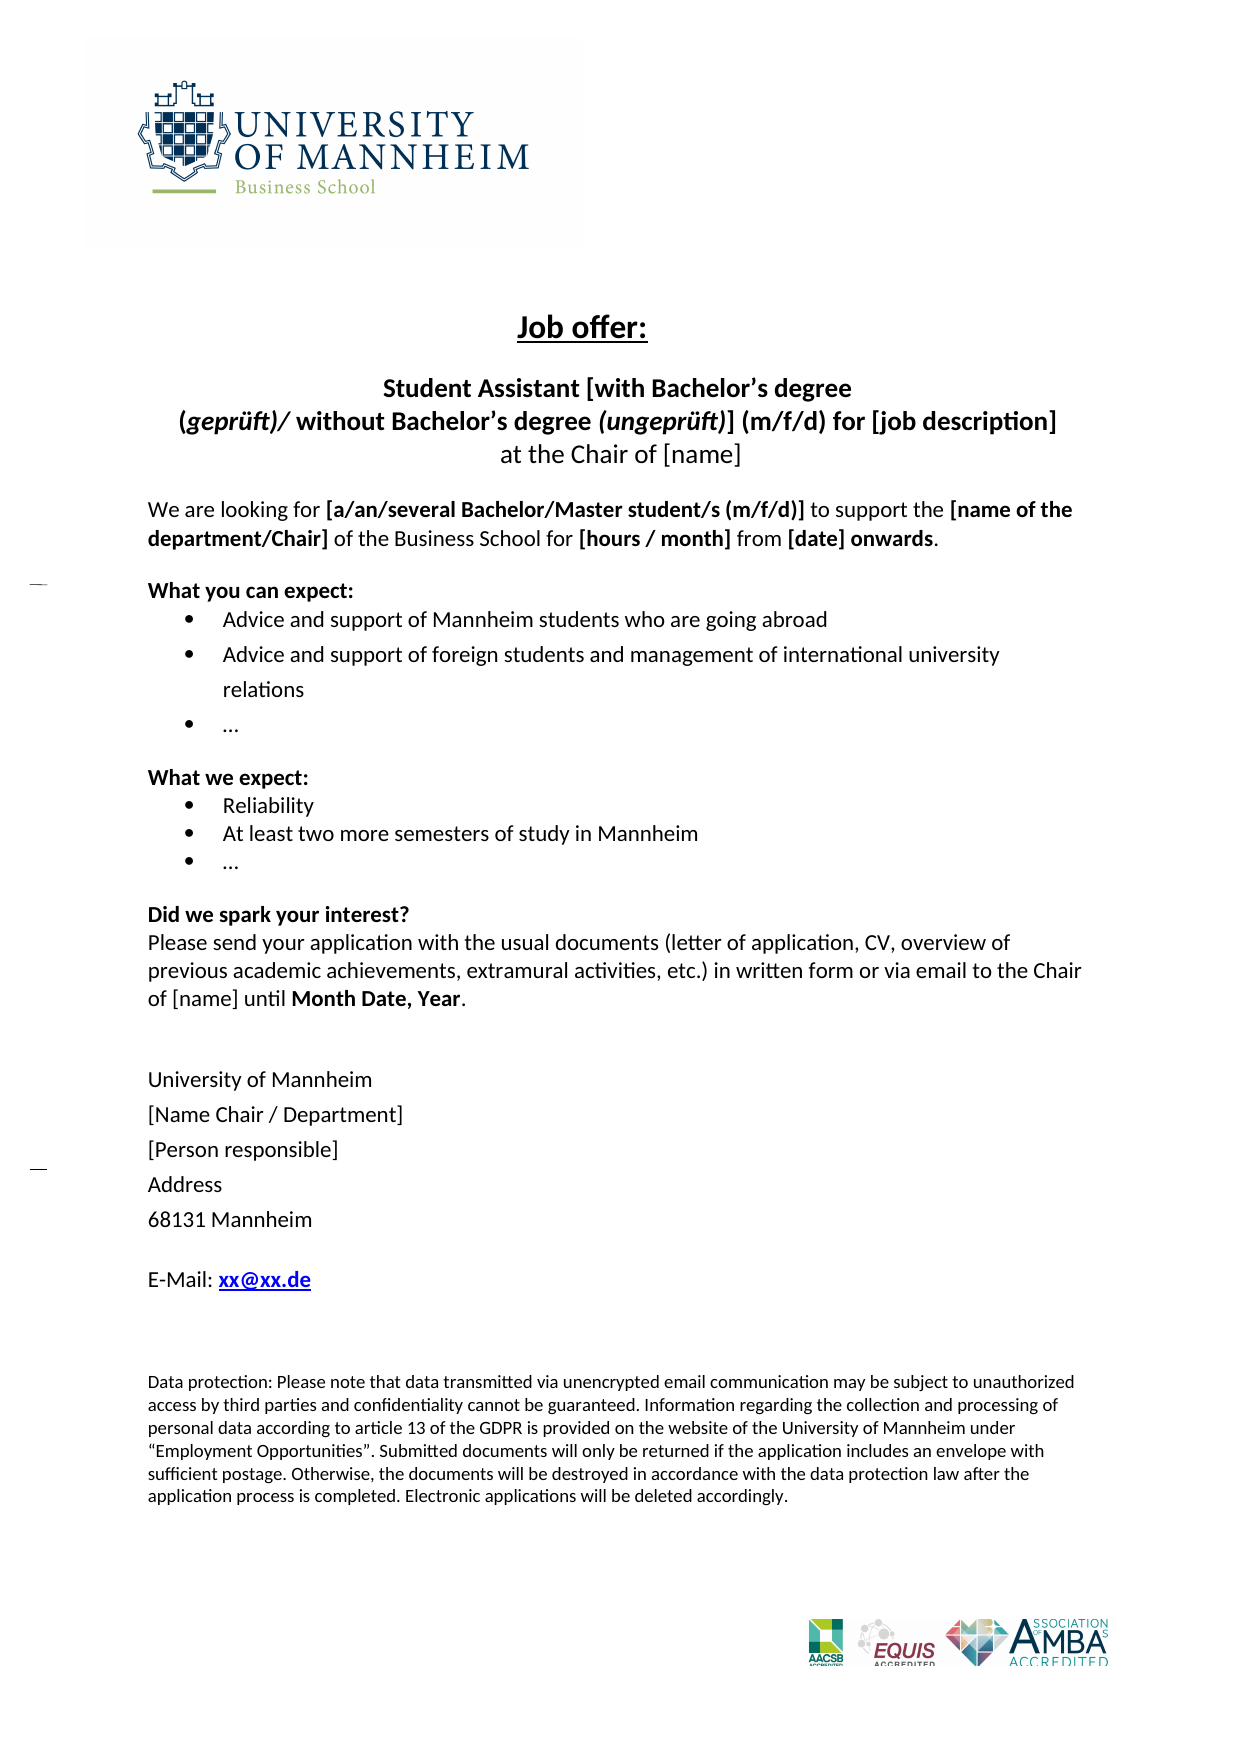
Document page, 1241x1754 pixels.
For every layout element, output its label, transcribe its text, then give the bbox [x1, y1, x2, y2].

picture [805, 1619, 1110, 1666]
text Did we spark your interest? Please send your application with the usual documents (letter of application, CV, overview of previous academic achievements, extramural activities, etc.) in written form or via email to the Chair of [name] until Month Date, Year. [148, 900, 1094, 1012]
list Reliability [185, 791, 1094, 819]
text E-Mail: xx@xx.de [148, 1265, 1094, 1293]
text [Name Chair / Department] [148, 1100, 1083, 1128]
list … [185, 710, 1094, 738]
text Data protection: Please note that data transmitted via unencrypted email communication may be subject to unauthorized access by third parties and confidentiality cannot be guaranteed. Information regarding the collection and processing of personal data according to article 13 of the GDPR is provided on the website of the University of Mannheim under “Employment Opportunities”. Submitted documents will only be returned if the application includes an envelope with sufficient postage. Otherwise, the documents will be destroyed in accordance with the data protection law after the application process is completed. Electronic applications will be deleted accordingly. [148, 1370, 1094, 1507]
text [Person responsible] [148, 1135, 1083, 1163]
picture [1019, 1627, 1030, 1639]
list Advice and support of foreign students and management of international university relations [185, 640, 1083, 703]
text We are looking for [a/an/several Bachelor/Master student/s (m/f/d)] to support the [name of the department/Chair] of the Business School for [hours / month] from [date] onwards. [148, 496, 1094, 552]
text 68131 Mannheim [148, 1205, 1083, 1233]
list Advice and support of Mannheim students who are going abroad [185, 605, 1083, 633]
text Student Assistant [with Bachelor’s degree (geprüft)/ without Bachelor’s degree (ungeprüft)] (m/f/d) for [job description] at the Chair of [name] [148, 372, 1094, 471]
list … [185, 847, 1094, 875]
text What you can expect: [148, 577, 1094, 605]
list At least two more semesters of study in Mannheim [185, 819, 1094, 847]
text Address [148, 1170, 1083, 1198]
text University of Mannheim [148, 1065, 1083, 1093]
picture [83, 37, 583, 248]
text What we expect: [148, 763, 1094, 791]
text Job offer: [517, 306, 1094, 347]
